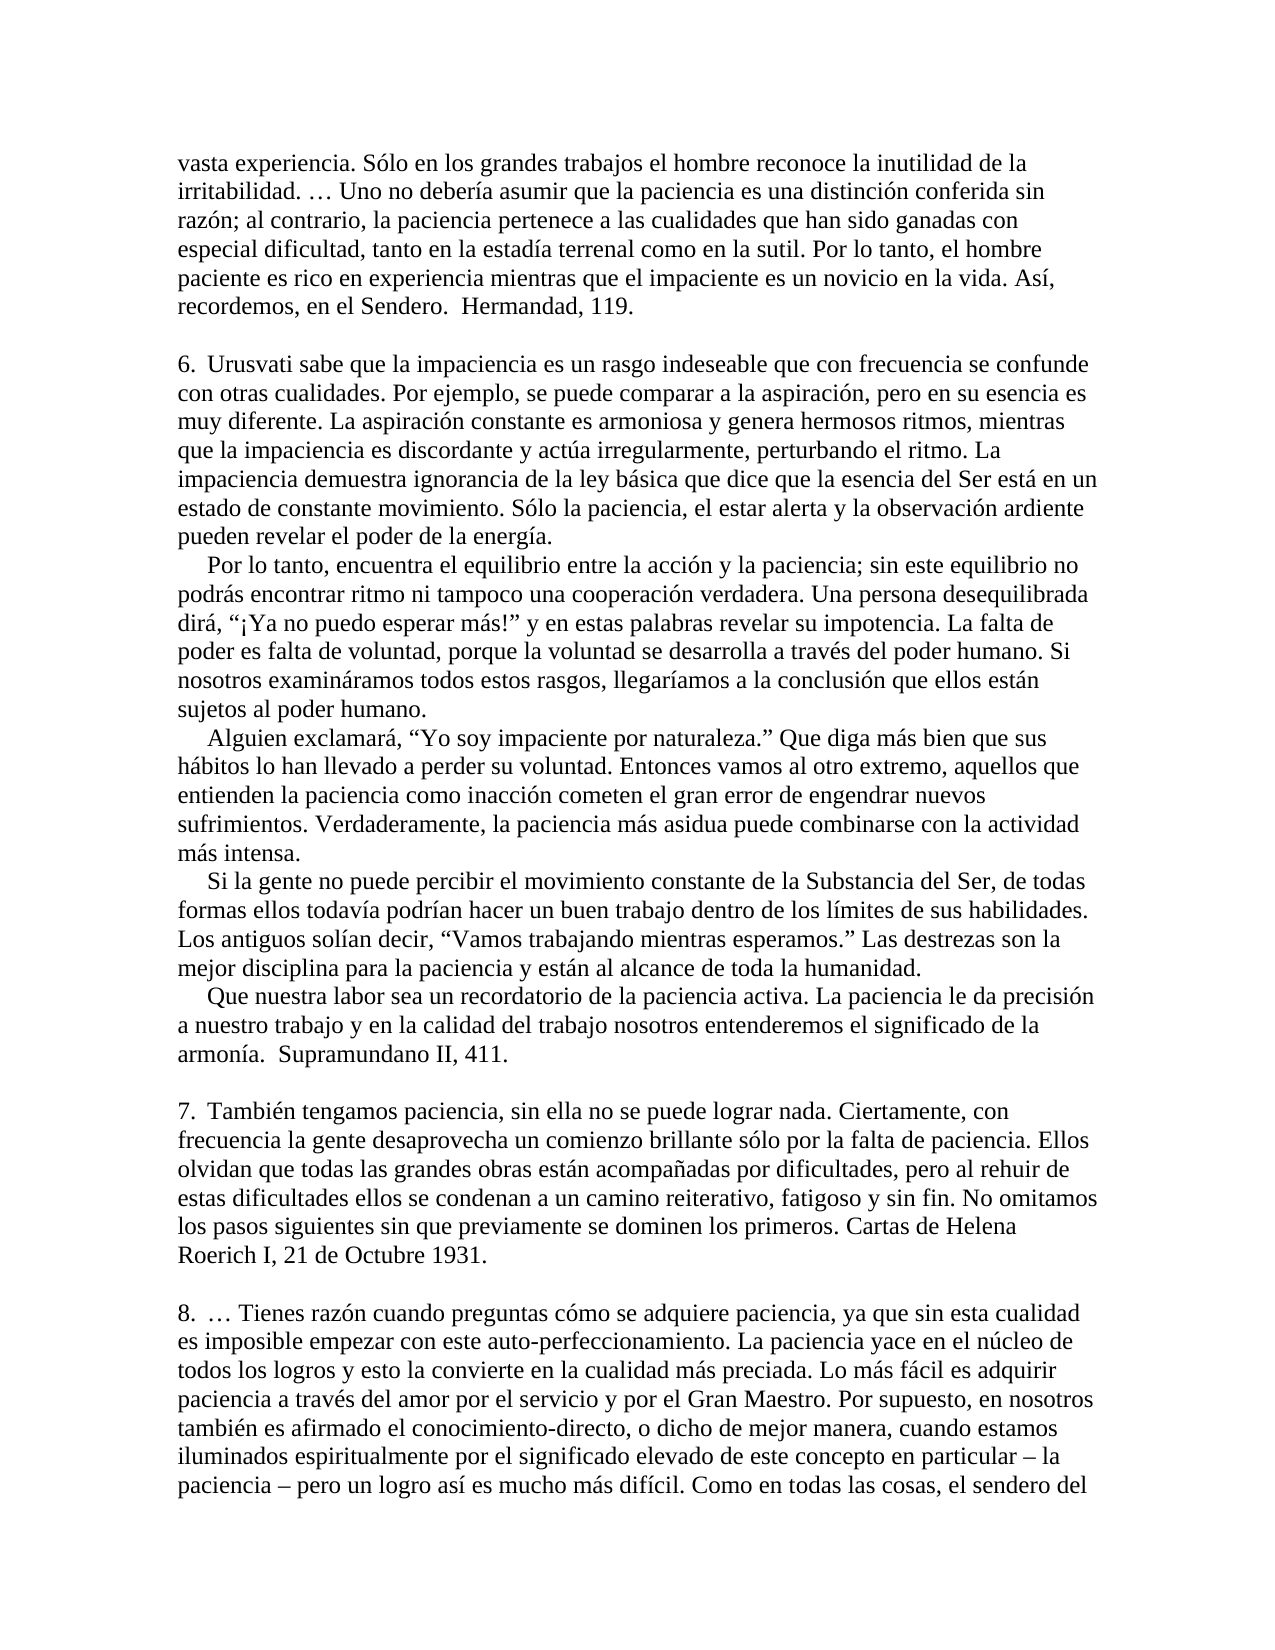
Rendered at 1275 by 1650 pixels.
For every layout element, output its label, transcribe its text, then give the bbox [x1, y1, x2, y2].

list Si la gente no puede percibir el movimiento constante de la Substancia del Ser, de todas formas ellos todavía podrían hacer un buen trabajo dentro de los límites de sus habilidades. Los antiguos solían decir, “Vamos trabajando mientras esperamos.” Las destrezas son la mejor disciplina para la paciencia y están al alcance de toda la humanidad. [177, 866, 1098, 981]
list Por lo tanto, encuentra el equilibrio entre la acción y la paciencia; sin este equilibrio no podrás encontrar ritmo ni tampoco una cooperación verdadera. Una persona desequilibrada dirá, “¡Ya no puedo esperar más!” y en estas palabras revelar su impotencia. La falta de poder es falta de voluntad, porque la voluntad se desarrolla a través del poder humano. Si nosotros examináramos todos estos rasgos, llegaríamos a la conclusión que ellos están sujetos al poder humano. [177, 550, 1098, 723]
list Urusvati sabe que la impaciencia es un rasgo indeseable que con frecuencia se confunde con otras cualidades. Por ejemplo, se puede comparar a la aspiración, pero en su esencia es muy diferente. La aspiración constante es armoniosa y genera hermosos ritmos, mientras que la impaciencia es discordante y actúa irregularmente, perturbando el ritmo. La impaciencia demuestra ignorancia de la ley básica que dice que la esencia del Ser está en un estado de constante movimiento. Sólo la paciencia, el estar alerta y la observación ardiente pueden revelar el poder de la energía. [177, 349, 1098, 550]
list Alguien exclamará, “Yo soy impaciente por naturaleza.” Que diga más bien que sus hábitos lo han llevado a perder su voluntad. Entonces vamos al otro extremo, aquellos que entienden la paciencia como inacción cometen el gran error de engendrar nuevos sufrimientos. Verdaderamente, la paciencia más asidua puede combinarse con la actividad más intensa. [177, 723, 1098, 866]
list También tengamos paciencia, sin ella no se puede lograr nada. Ciertamente, con frecuencia la gente desaprovecha un comienzo brillante sólo por la falta de paciencia. Ellos olvidan que todas las grandes obras están acompañadas por dificultades, pero al rehuir de estas dificultades ellos se condenan a un camino reiterativo, fatigoso y sin fin. No omitamos los pasos siguientes sin que previamente se dominen los primeros. Cartas de Helena Roerich I, 21 de Octubre 1931. [177, 1096, 1098, 1269]
list Que nuestra labor sea un recordatorio de la paciencia activa. La paciencia le da precisión a nuestro trabajo y en la calidad del trabajo nosotros entenderemos el significado de la armonía. Supramundano II, 411. [177, 981, 1098, 1068]
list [177, 148, 1098, 320]
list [177, 1298, 1098, 1499]
